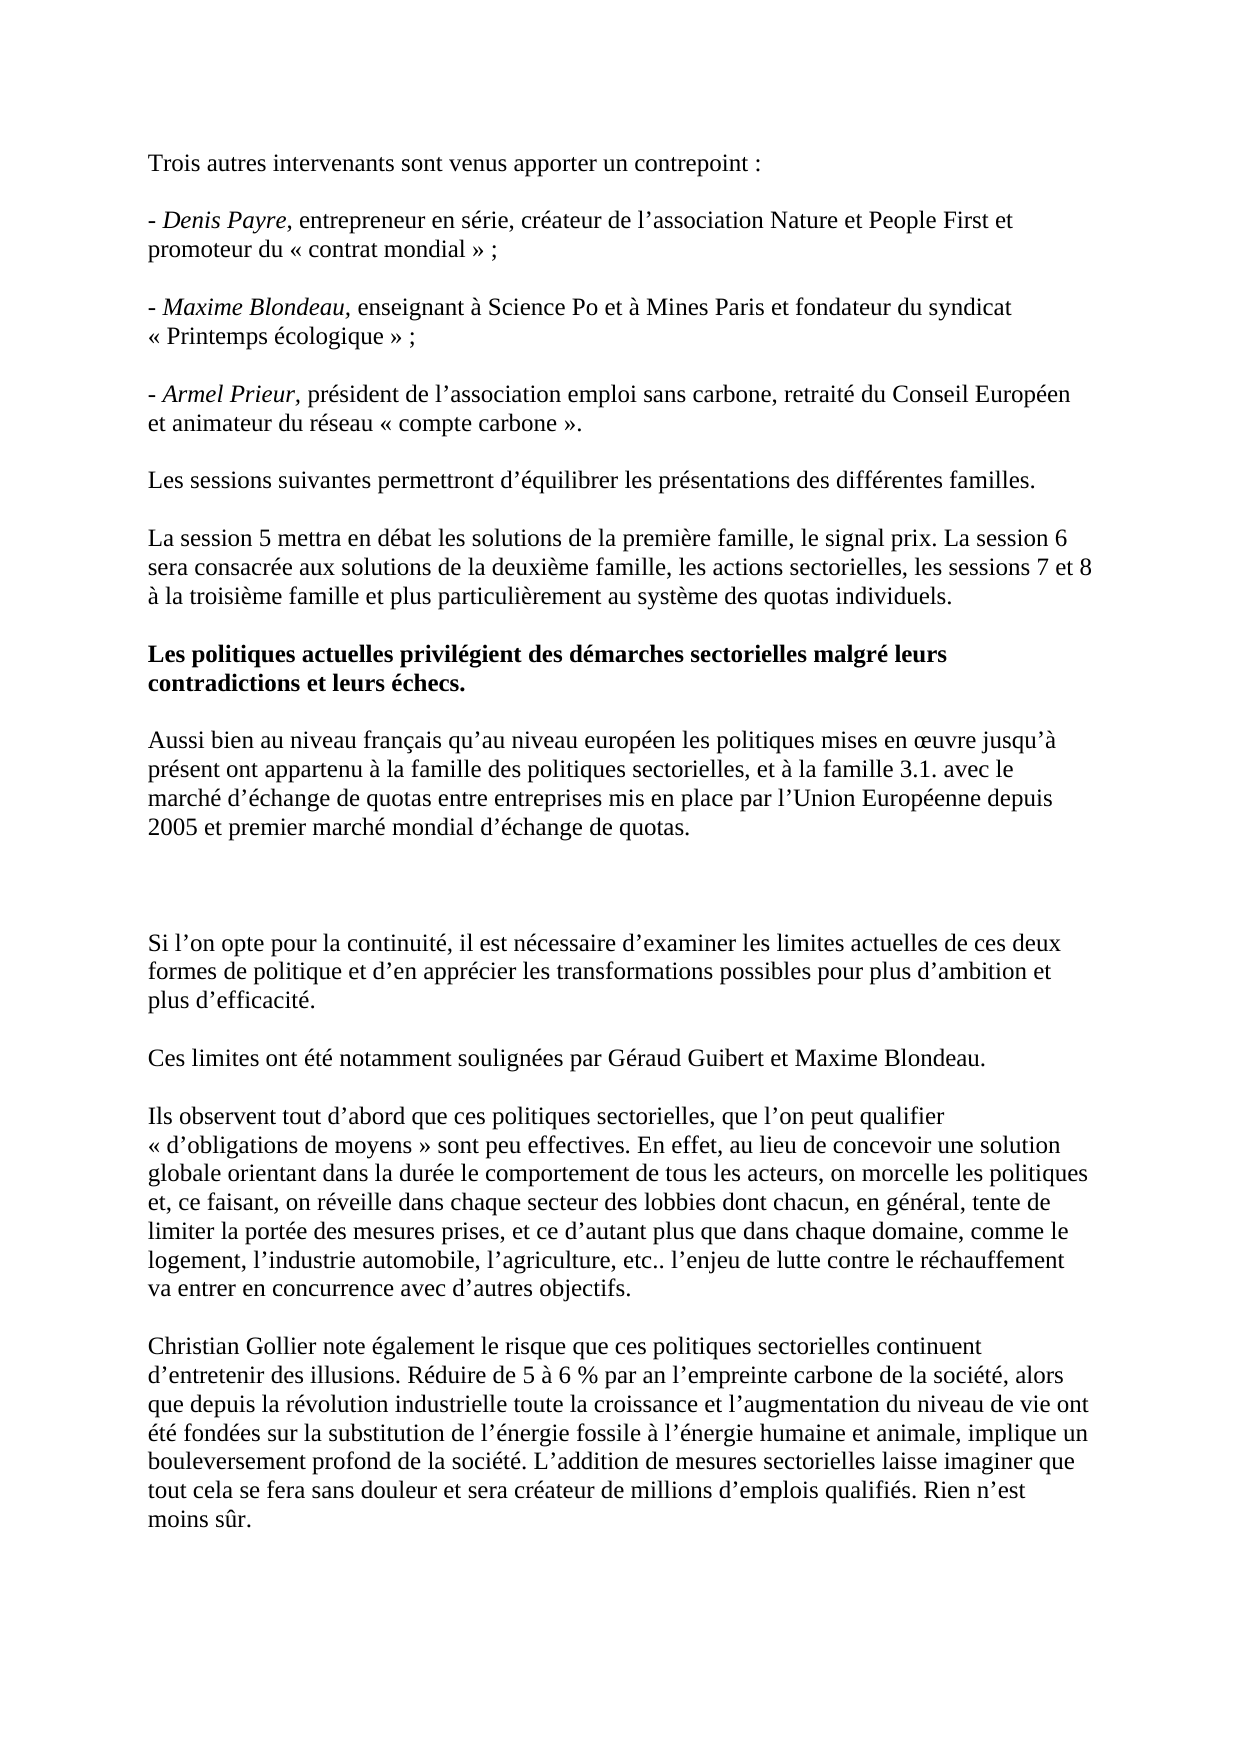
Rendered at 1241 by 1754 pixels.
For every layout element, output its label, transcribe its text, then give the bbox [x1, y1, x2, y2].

text Si l’on opte pour la continuité, il est nécessaire d’examiner les limites actuelles de ces deux formes de politique et d’en apprécier les transformations possibles pour plus d’ambition et plus d’efficacité. [148, 928, 1093, 1014]
text La session 5 mettra en débat les solutions de la première famille, le signal prix. La session 6 sera consacrée aux solutions de la deuxième famille, les actions sectorielles, les sessions 7 et 8 à la troisième famille et plus particulièrement au système des quotas individuels. [148, 523, 1093, 610]
text Trois autres intervenants sont venus apporter un contrepoint : [148, 148, 1093, 176]
text - Denis Payre, entrepreneur en série, créateur de l’association Nature et People First et promoteur du « contrat mondial » ; [148, 206, 1093, 263]
text Ils observent tout d’abord que ces politiques sectorielles, que l’on peut qualifier « d’obligations de moyens » sont peu effectives. En effet, au lieu de concevoir une solution globale orientant dans la durée le comportement de tous les acteurs, on morcelle les politiques et, ce faisant, on réveille dans chaque secteur des lobbies dont chacun, en général, tente de limiter la portée des mesures prises, et ce d’autant plus que dans chaque domaine, comme le logement, l’industrie automobile, l’agriculture, etc.. l’enjeu de lutte contre le réchauffement va entrer en concurrence avec d’autres objectifs. [148, 1101, 1093, 1302]
text Les politiques actuelles privilégient des démarches sectorielles malgré leurs contradictions et leurs échecs. [148, 639, 1093, 696]
text Ces limites ont été notamment soulignées par Géraud Guibert et Maxime Blondeau. [148, 1043, 1093, 1072]
text - Armel Prieur, président de l’association emploi sans carbone, retraité du Conseil Européen et animateur du réseau « compte carbone ». [148, 379, 1093, 436]
text Les sessions suivantes permettront d’équilibrer les présentations des différentes familles. [148, 466, 1093, 494]
text - Maxime Blondeau, enseignant à Science Po et à Mines Paris et fondateur du syndicat « Printemps écologique » ; [148, 292, 1093, 350]
text Aussi bien au niveau français qu’au niveau européen les politiques mises en œuvre jusqu’à présent ont appartenu à la famille des politiques sectorielles, et à la famille 3.1. avec le marché d’échange de quotas entre entreprises mis en place par l’Union Européenne depuis 2005 et premier marché mondial d’échange de quotas. [148, 726, 1093, 841]
text Christian Gollier note également le risque que ces politiques sectorielles continuent d’entretenir des illusions. Réduire de 5 à 6 % par an l’empreinte carbone de la société, alors que depuis la révolution industrielle toute la croissance et l’augmentation du niveau de vie ont été fondées sur la substitution de l’énergie fossile à l’énergie humaine et animale, implique un bouleversement profond de la société. L’addition de mesures sectorielles laisse imaginer que tout cela se fera sans douleur et sera créateur de millions d’emplois qualifiés. Rien n’est moins sûr. [148, 1331, 1093, 1533]
